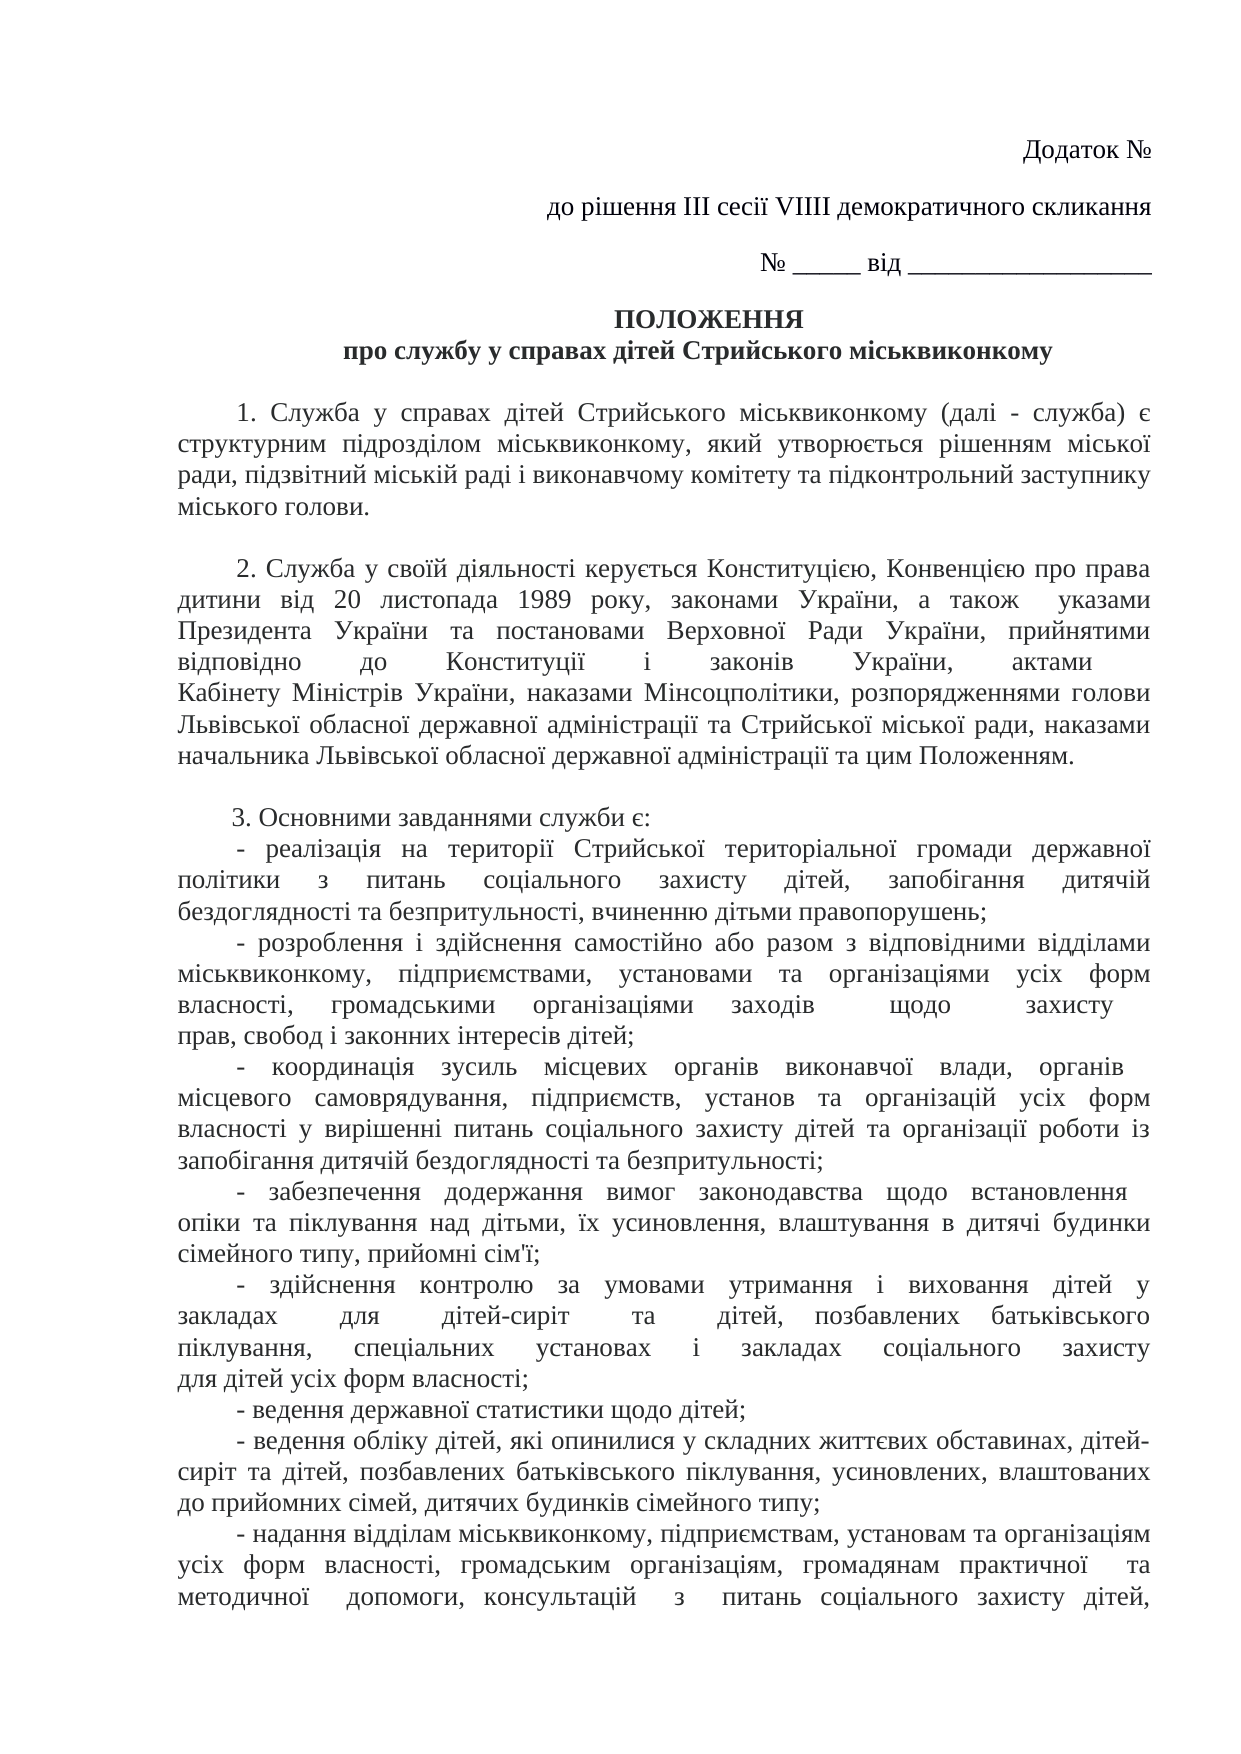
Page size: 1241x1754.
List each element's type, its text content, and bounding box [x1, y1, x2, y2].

text - координація зусиль місцевих органів виконавчої влади, органів місцевого самоврядування, підприємств, установ та організацій усіх форм власності у вирішенні питань соціального захисту дітей та організації роботи із запобігання дитячій бездоглядності та безпритульності; [177, 1050, 1152, 1175]
text - ведення обліку дітей, які опинилися у складних життєвих обставинах, дітей-сиріт та дітей, позбавлених батьківського піклування, усиновлених, влаштованих до прийомних сімей, дитячих будинків сімейного типу; [177, 1424, 1152, 1517]
text - забезпечення додержання вимог законодавства щодо встановлення опіки та піклування над дітьми, їх усиновлення, влаштування в дитячі будинки сімейного типу, прийомні сім'ї; [177, 1175, 1152, 1268]
text Додаток № [177, 72, 1152, 164]
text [177, 1517, 1152, 1611]
text до рішення ІІІ сесії VІІІІ демократичного скликання [177, 190, 1152, 221]
text - здійснення контролю за умовами утримання і виховання дітей у закладах для дітей-сиріт та дітей, позбавлених батьківського піклування, спеціальних установах і закладах соціального захисту для дітей усіх форм власності; [177, 1268, 1152, 1393]
text 1. Служба у справах дітей Стрийського міськвиконкому (далі - служба) є структурним підрозділом міськвиконкому, який утворюється рішенням міської ради, підзвітний міській раді і виконавчому комітету та підконтрольний заступнику міського голови. [177, 396, 1152, 521]
text № _____ від __________________ [177, 246, 1152, 277]
text - розроблення і здійснення самостійно або разом з відповідними відділами міськвиконкому, підприємствами, установами та організаціями усіх форм власності, громадськими організаціями заходів щодо захисту прав, свобод і законних інтересів дітей; [177, 926, 1152, 1050]
text ПОЛОЖЕННЯ про службу у справах дітей Стрийського міськвиконкому [177, 303, 1152, 365]
text - ведення державної статистики щодо дітей; [177, 1393, 1152, 1424]
text 3. Основними завданнями служби є: [177, 801, 1152, 832]
text - реалізація на території Стрийської територіальної громади державної політики з питань соціального захисту дітей, запобігання дитячій бездоглядності та безпритульності, вчиненню дітьми правопорушень; [177, 832, 1152, 926]
text 2. Служба у своїй діяльності керується Конституцією, Конвенцією про права дитини від 20 листопада 1989 року, законами України, а також указами Президента України та постановами Верховної Ради України, прийнятими відповідно до Конституції і законів України, актами Кабінету Міністрів України, наказами Мінсоцполітики, розпорядженнями голови Львівської обласної державної адміністрації та Стрийської міської ради, наказами начальника Львівської обласної державної адміністрації та цим Положенням. [177, 552, 1152, 770]
